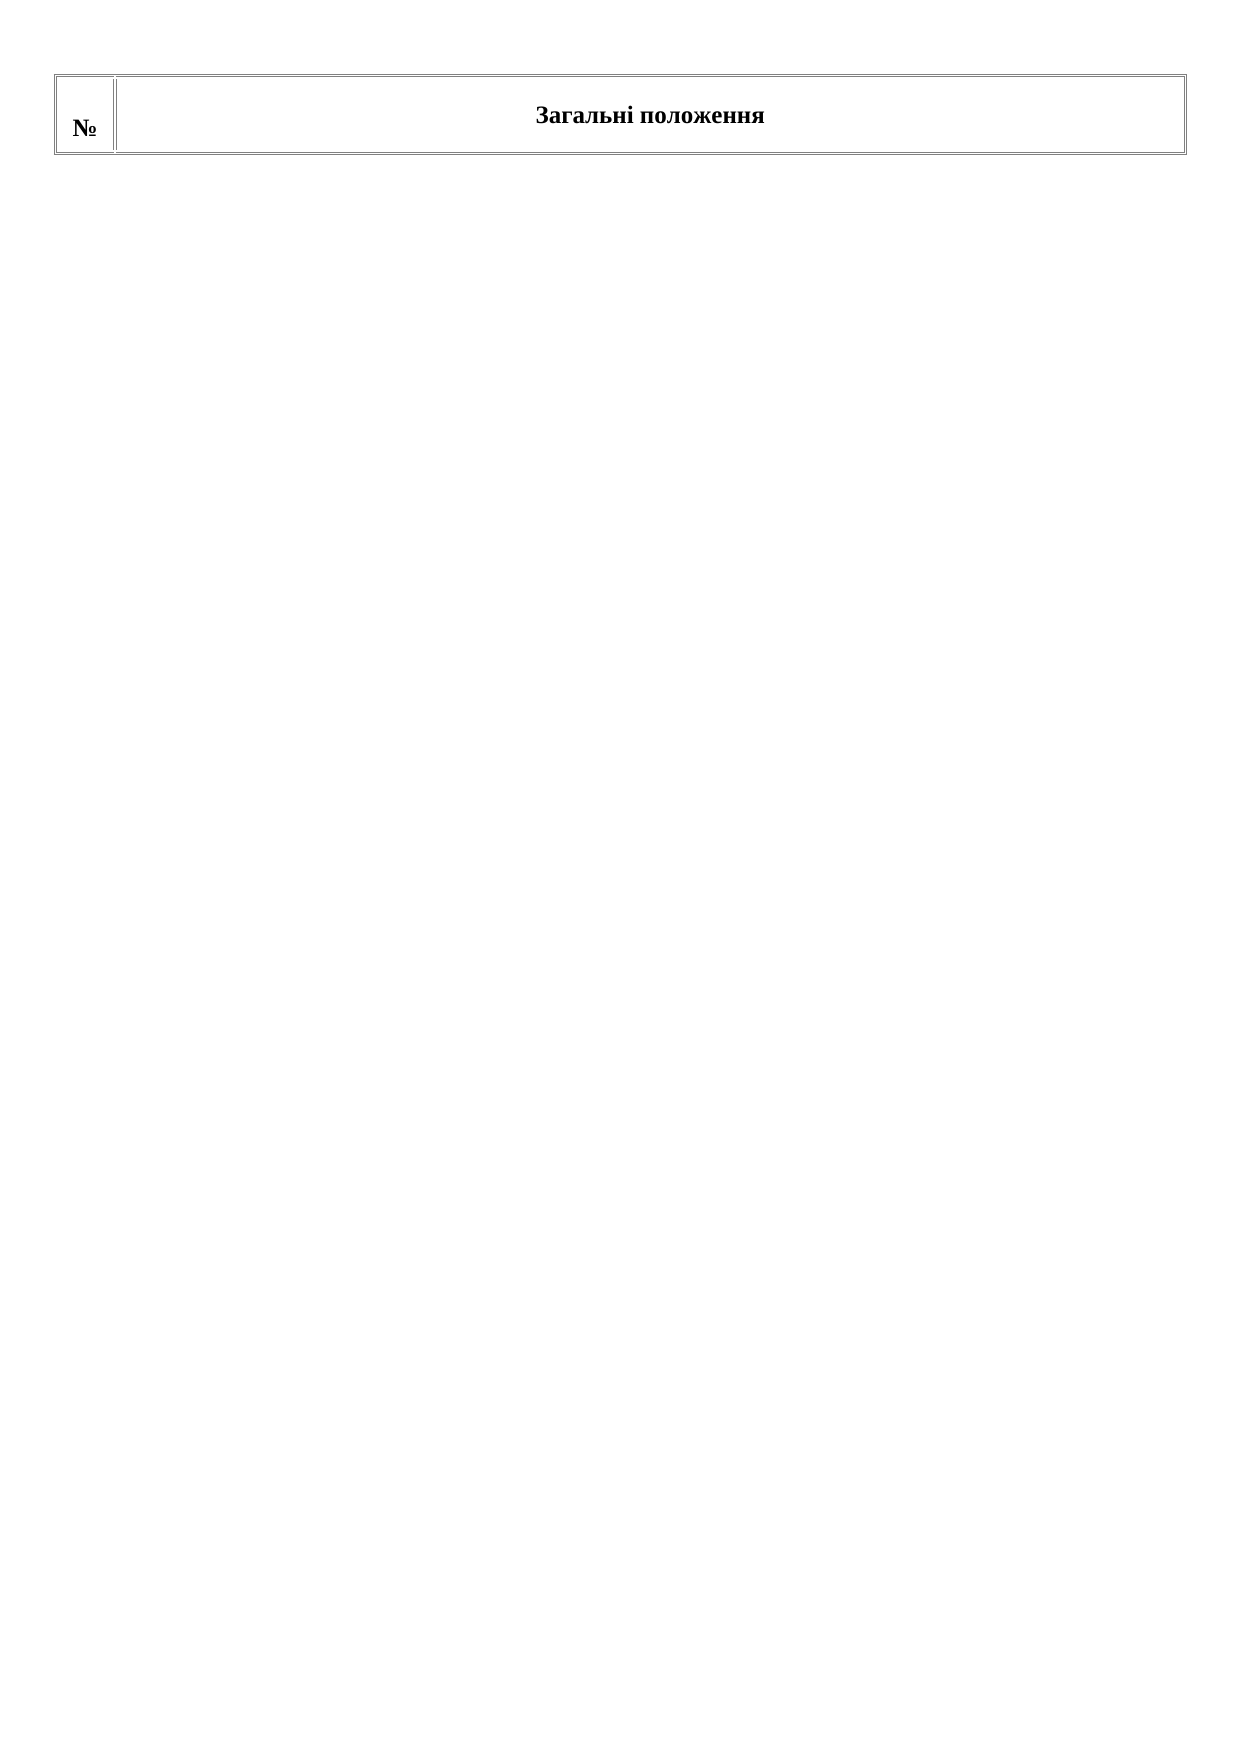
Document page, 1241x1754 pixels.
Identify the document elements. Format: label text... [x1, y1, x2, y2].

table_header Загальні положення [115, 77, 1184, 152]
table_header № [55, 75, 115, 152]
